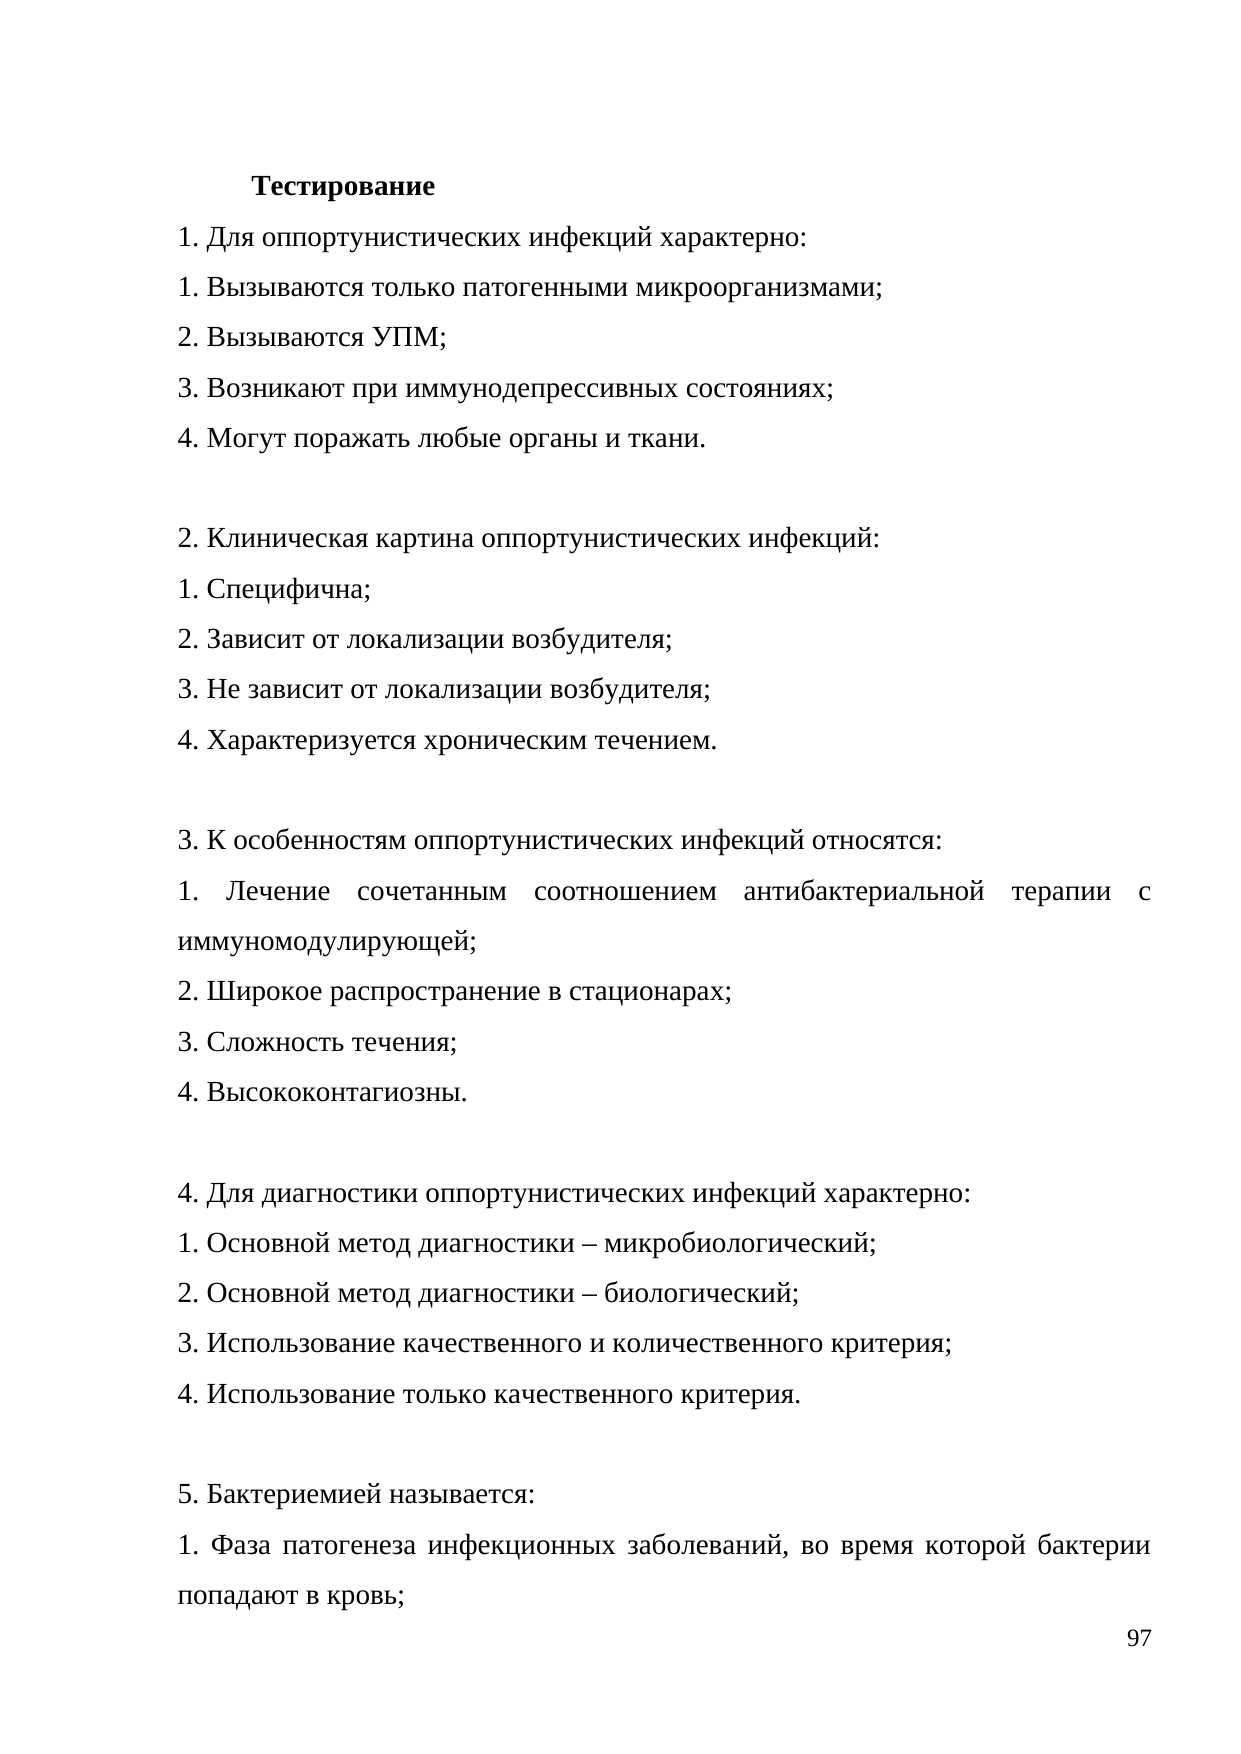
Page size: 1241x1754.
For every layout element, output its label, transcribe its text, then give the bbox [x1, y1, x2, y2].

text 3. Использование качественного и количественного критерия; [177, 1326, 1152, 1359]
text 3. Сложность течения; [177, 1024, 1152, 1057]
text 1. Для оппортунистических инфекций характерно: [177, 219, 1152, 252]
text 2. Зависит от локализации возбудителя; [177, 621, 1152, 655]
text 2. Широкое распространение в стационарах; [177, 973, 1152, 1007]
text 3. К особенностям оппортунистических инфекций относятся: [177, 822, 1152, 856]
text 1. Лечение сочетанным соотношением антибактериальной терапии с иммуномодулирующей; [177, 873, 1152, 957]
text 2. Основной метод диагностики – биологический; [177, 1275, 1152, 1309]
text 1. Основной метод диагностики – микробиологический; [177, 1225, 1152, 1258]
text 1. Специфична; [177, 571, 1152, 604]
text 4. Могут поражать любые органы и ткани. [177, 420, 1152, 453]
text Тестирование [177, 168, 1152, 202]
text 3. Не зависит от локализации возбудителя; [177, 672, 1152, 705]
text 3. Возникают при иммунодепрессивных состояниях; [177, 370, 1152, 403]
text 4. Использование только качественного критерия. [177, 1376, 1152, 1409]
text 5. Бактериемией называется: [177, 1477, 1152, 1510]
text 1. Фаза патогенеза инфекционных заболеваний, во время которой бактерии попадают в кровь; [177, 1527, 1152, 1611]
text 4. Для диагностики оппортунистических инфекций характерно: [177, 1175, 1152, 1208]
text 2. Вызываются УПМ; [177, 319, 1152, 353]
text 2. Клиническая картина оппортунистических инфекций: [177, 521, 1152, 554]
text 4. Высококонтагиозны. [177, 1074, 1152, 1108]
text 1. Вызываются только патогенными микроорганизмами; [177, 269, 1152, 303]
text 4. Характеризуется хроническим течением. [177, 722, 1152, 755]
